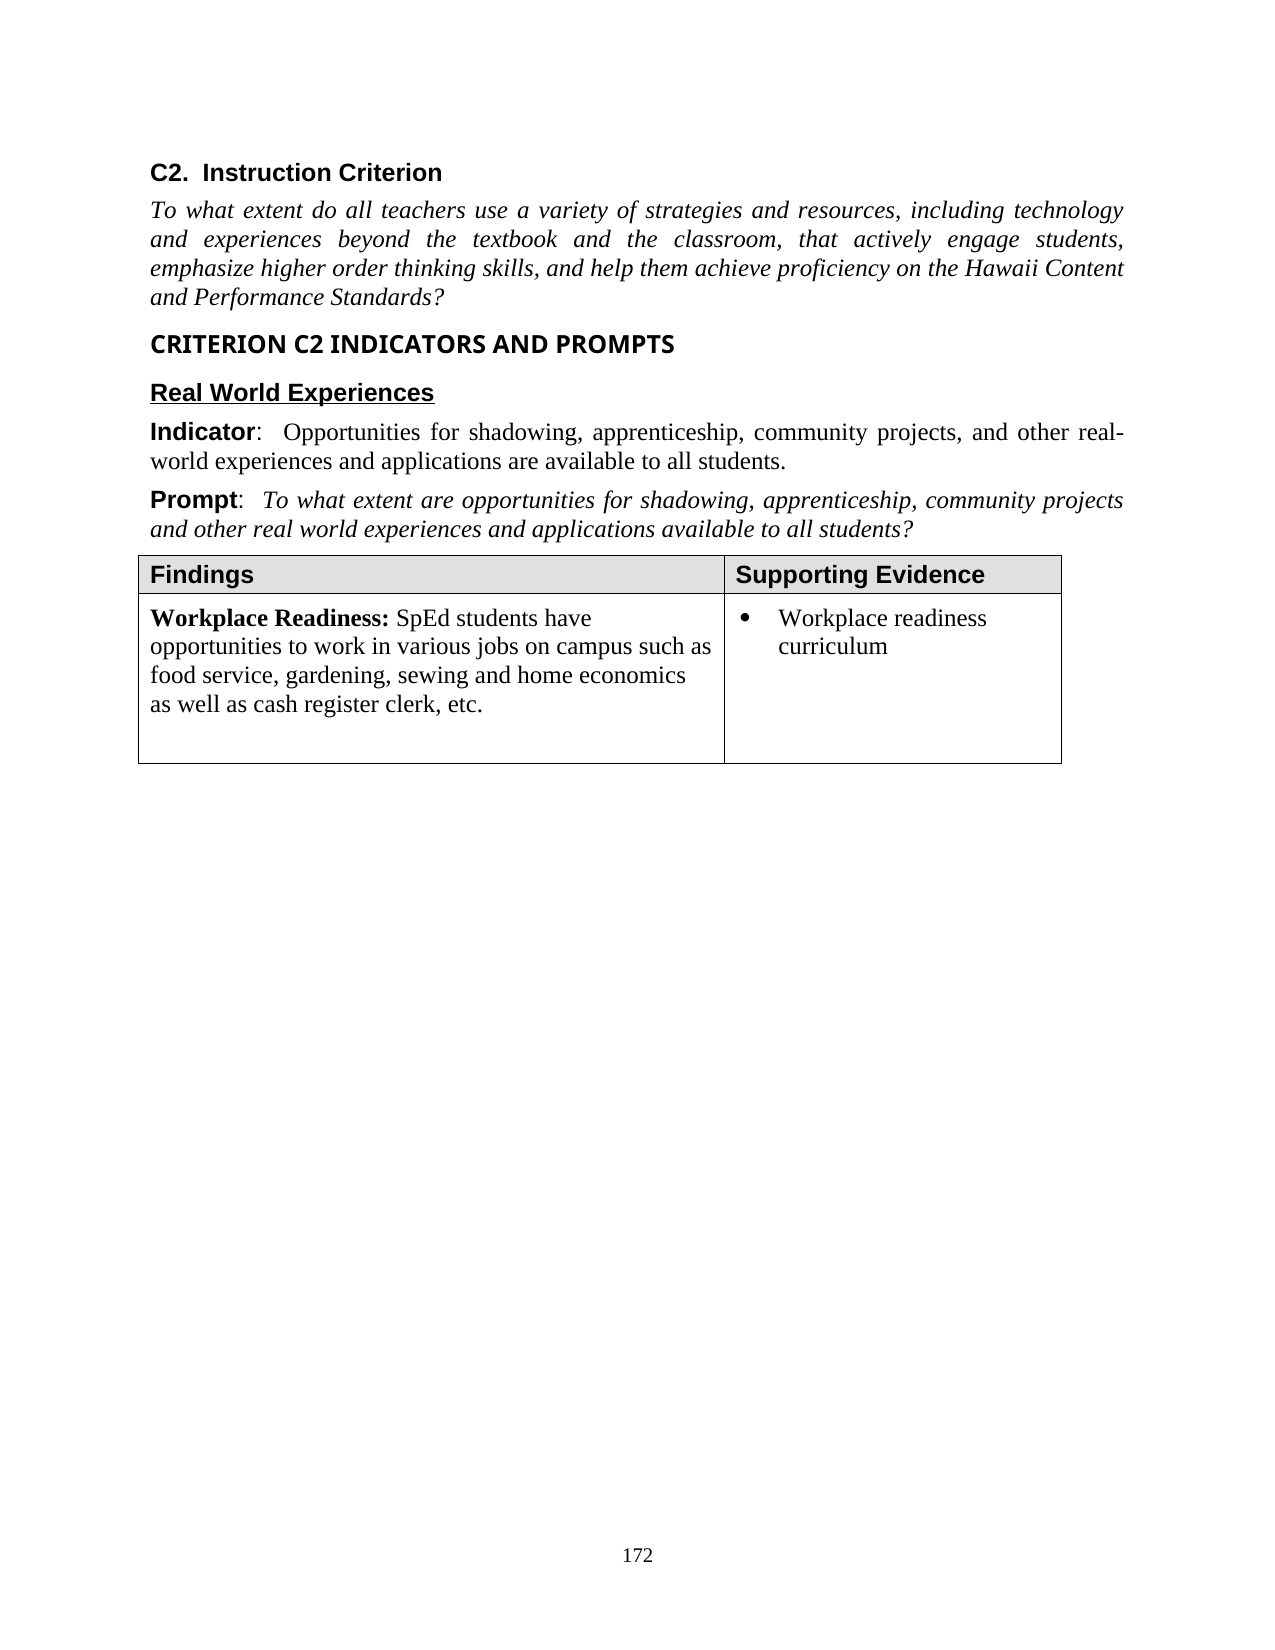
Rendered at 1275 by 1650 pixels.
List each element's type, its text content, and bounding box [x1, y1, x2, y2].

subtitle C2. Instruction Criterion [150, 158, 1125, 187]
table_cell Workplace readiness curriculum [725, 594, 1061, 763]
table_header Supporting Evidence [725, 556, 1061, 593]
text Prompt: To what extent are opportunities for shadowing, apprenticeship, community projects and other real world experiences and applications available to all students? [150, 485, 1125, 543]
text Indicator: Opportunities for shadowing, apprenticeship, community projects, and other real-world experiences and applications are available to all students. [150, 417, 1125, 474]
text Real World Experiences [150, 378, 1125, 407]
text CRITERION C2 INDICATORS AND PROMPTS [150, 327, 1125, 361]
table_header Findings [139, 556, 724, 593]
text To what extent do all teachers use a variety of strategies and resources, including technology and experiences beyond the textbook and the classroom, that actively engage students, emphasize higher order thinking skills, and help them achieve proficiency on the Hawaii Content and Performance Standards? [150, 195, 1125, 310]
table_cell Workplace Readiness: SpEd students have opportunities to work in various jobs on campus such as food service, gardening, sewing and home economics as well as cash register clerk, etc. [139, 594, 724, 763]
